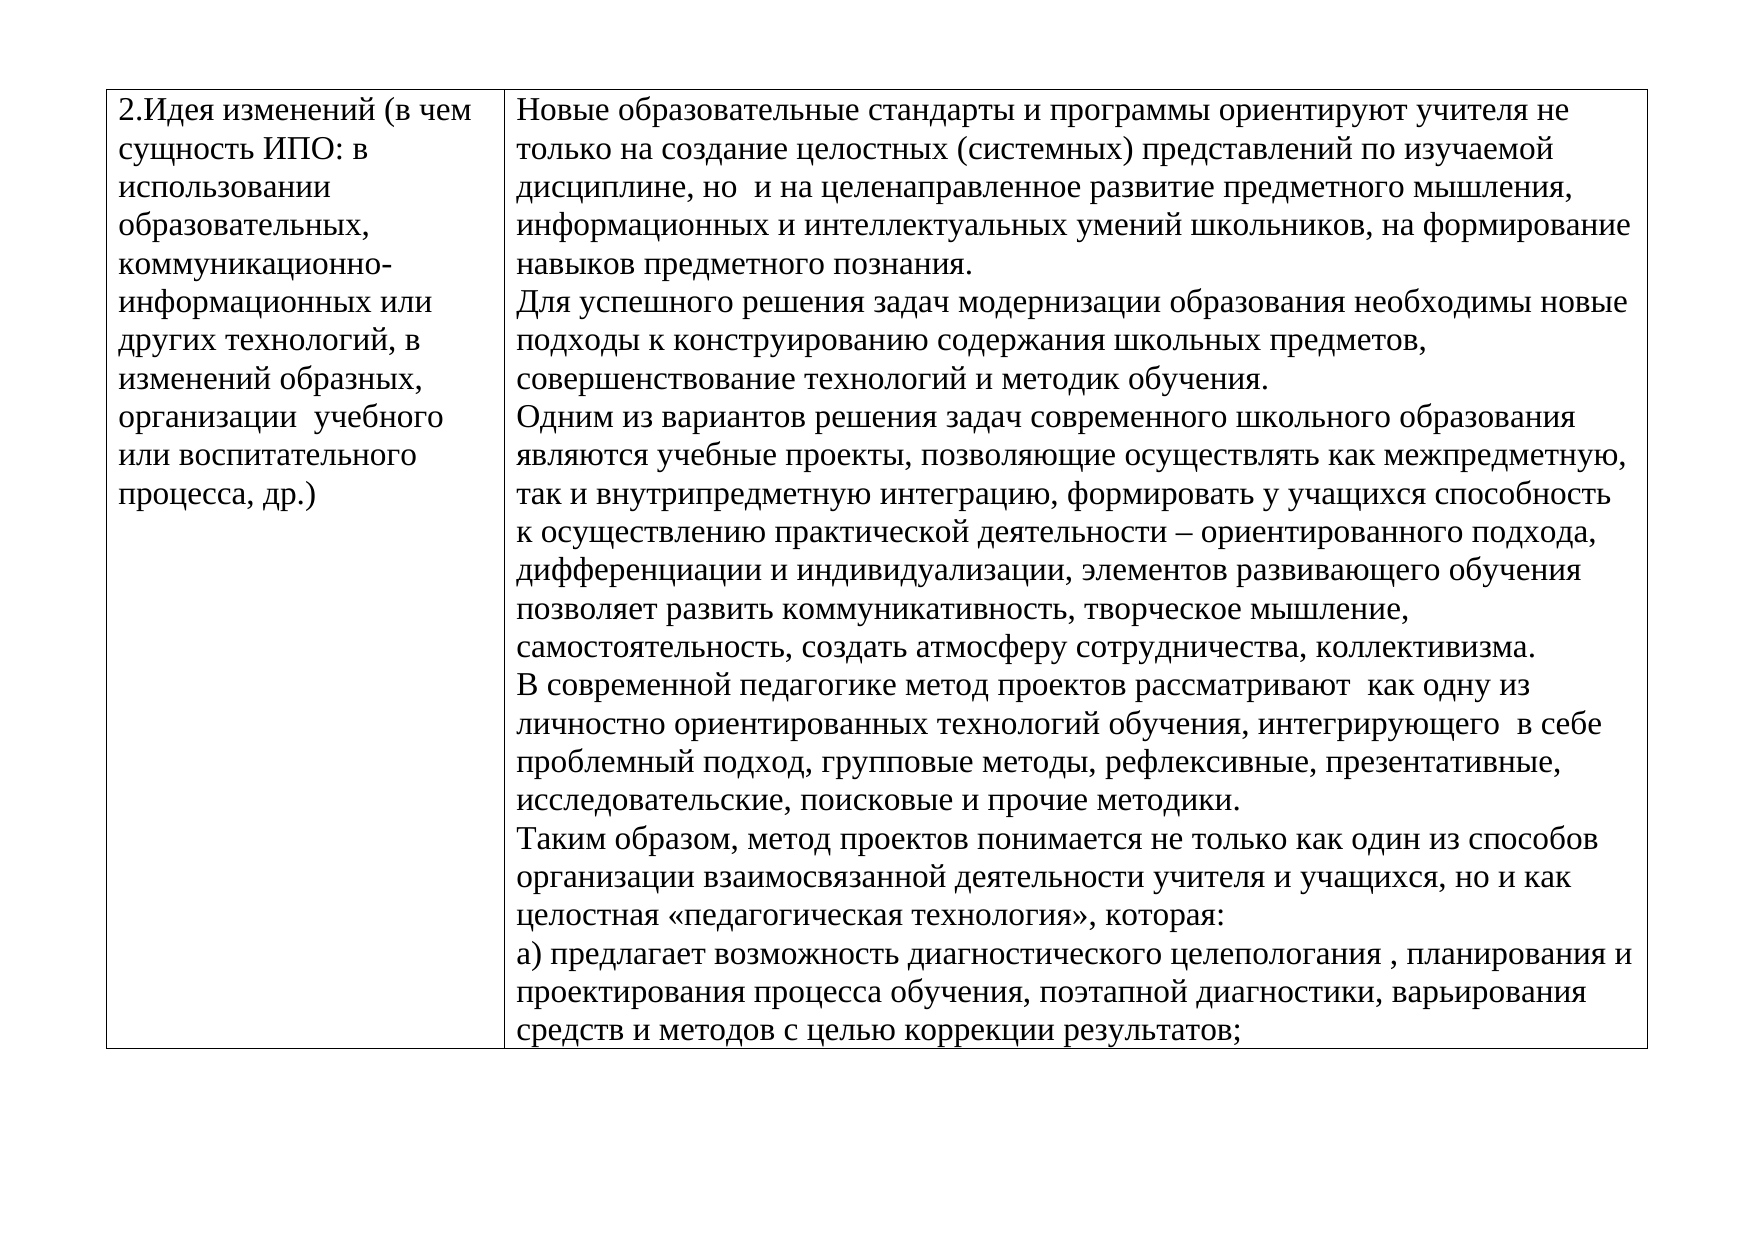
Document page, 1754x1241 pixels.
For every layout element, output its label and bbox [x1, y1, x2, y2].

table_cell [107, 90, 504, 1048]
table_cell [505, 90, 1647, 1048]
